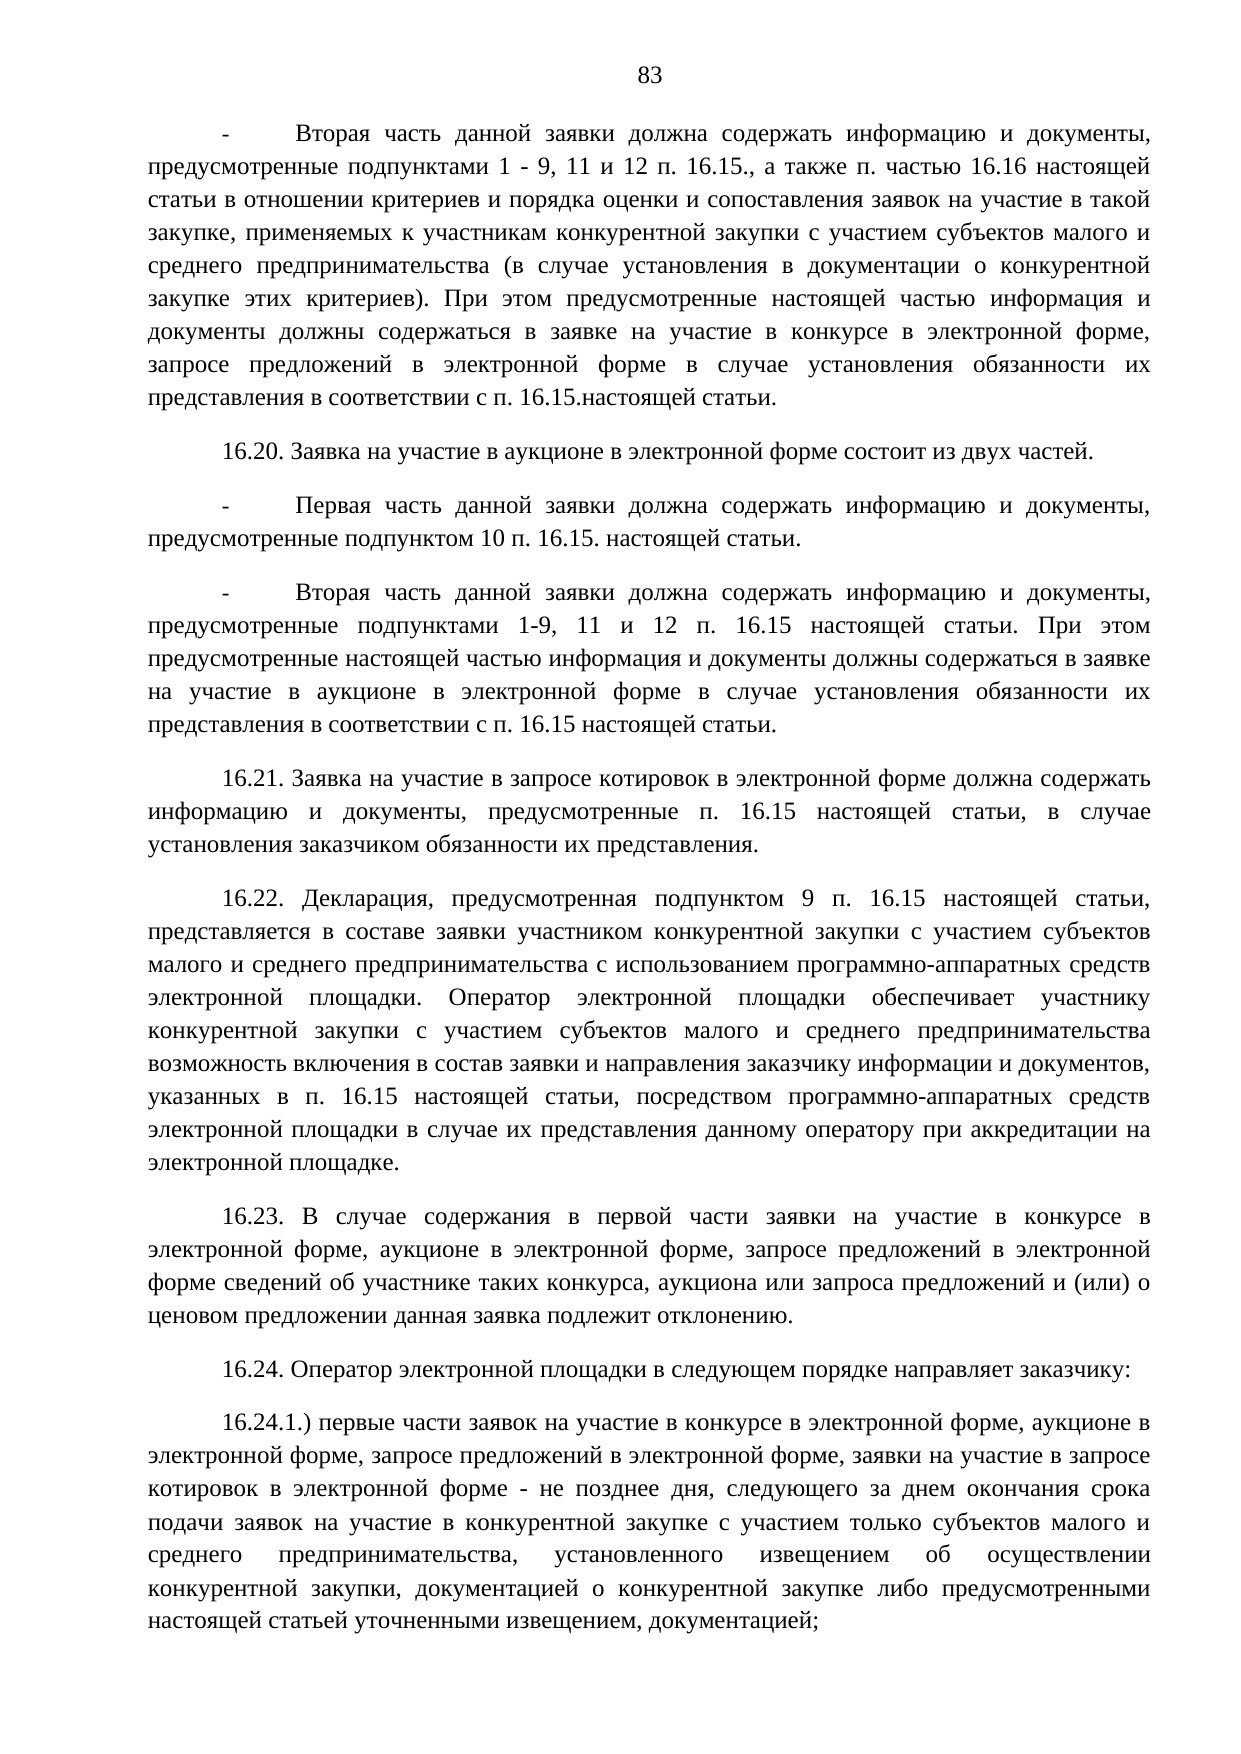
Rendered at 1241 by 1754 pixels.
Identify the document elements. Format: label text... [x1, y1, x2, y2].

text 16.21. Заявка на участие в запросе котировок в электронной форме должна содержать информацию и документы, предусмотренные п. 16.15 настоящей статьи, в случае установления заказчиком обязанности их представления. [148, 763, 1152, 858]
text 16.24.1.) первые части заявок на участие в конкурсе в электронной форме, аукционе в электронной форме, запросе предложений в электронной форме, заявки на участие в запросе котировок в электронной форме - не позднее дня, следующего за днем окончания срока подачи заявок на участие в конкурентной закупке с участием только субъектов малого и среднего предпринимательства, установленного извещением об осуществлении конкурентной закупки, документацией о конкурентной закупке либо предусмотренными настоящей статьей уточненными извещением, документацией; [148, 1407, 1152, 1634]
text 16.20. Заявка на участие в аукционе в электронной форме состоит из двух частей. [148, 436, 1152, 465]
text 16.22. Декларация, предусмотренная подпунктом 9 п. 16.15 настоящей статьи, представляется в составе заявки участником конкурентной закупки с участием субъектов малого и среднего предпринимательства с использованием программно-аппаратных средств электронной площадки. Оператор электронной площадки обеспечивает участнику конкурентной закупки с участием субъектов малого и среднего предпринимательства возможность включения в состав заявки и направления заказчику информации и документов, указанных в п. 16.15 настоящей статьи, посредством программно-аппаратных средств электронной площадки в случае их представления данному оператору при аккредитации на электронной площадке. [148, 883, 1152, 1176]
list Первая часть данной заявки должна содержать информацию и документы, предусмотренные подпунктом 10 п. 16.15. настоящей статьи. [148, 490, 1152, 552]
list Вторая часть данной заявки должна содержать информацию и документы, предусмотренные подпунктами 1 - 9, 11 и 12 п. 16.15., а также п. частью 16.16 настоящей статьи в отношении критериев и порядка оценки и сопоставления заявок на участие в такой закупке, применяемых к участникам конкурентной закупки с участием субъектов малого и среднего предпринимательства (в случае установления в документации о конкурентной закупке этих критериев). При этом предусмотренные настоящей частью информация и документы должны содержаться в заявке на участие в конкурсе в электронной форме, запросе предложений в электронной форме в случае установления обязанности их представления в соответствии с п. 16.15.настоящей статьи. [148, 118, 1152, 411]
text 16.24. Оператор электронной площадки в следующем порядке направляет заказчику: [148, 1354, 1152, 1382]
list Вторая часть данной заявки должна содержать информацию и документы, предусмотренные подпунктами 1-9, 11 и 12 п. 16.15 настоящей статьи. При этом предусмотренные настоящей частью информация и документы должны содержаться в заявке на участие в аукционе в электронной форме в случае установления обязанности их представления в соответствии с п. 16.15 настоящей статьи. [148, 577, 1152, 738]
text 16.23. В случае содержания в первой части заявки на участие в конкурсе в электронной форме, аукционе в электронной форме, запросе предложений в электронной форме сведений об участнике таких конкурса, аукциона или запроса предложений и (или) о ценовом предложении данная заявка подлежит отклонению. [148, 1201, 1152, 1328]
